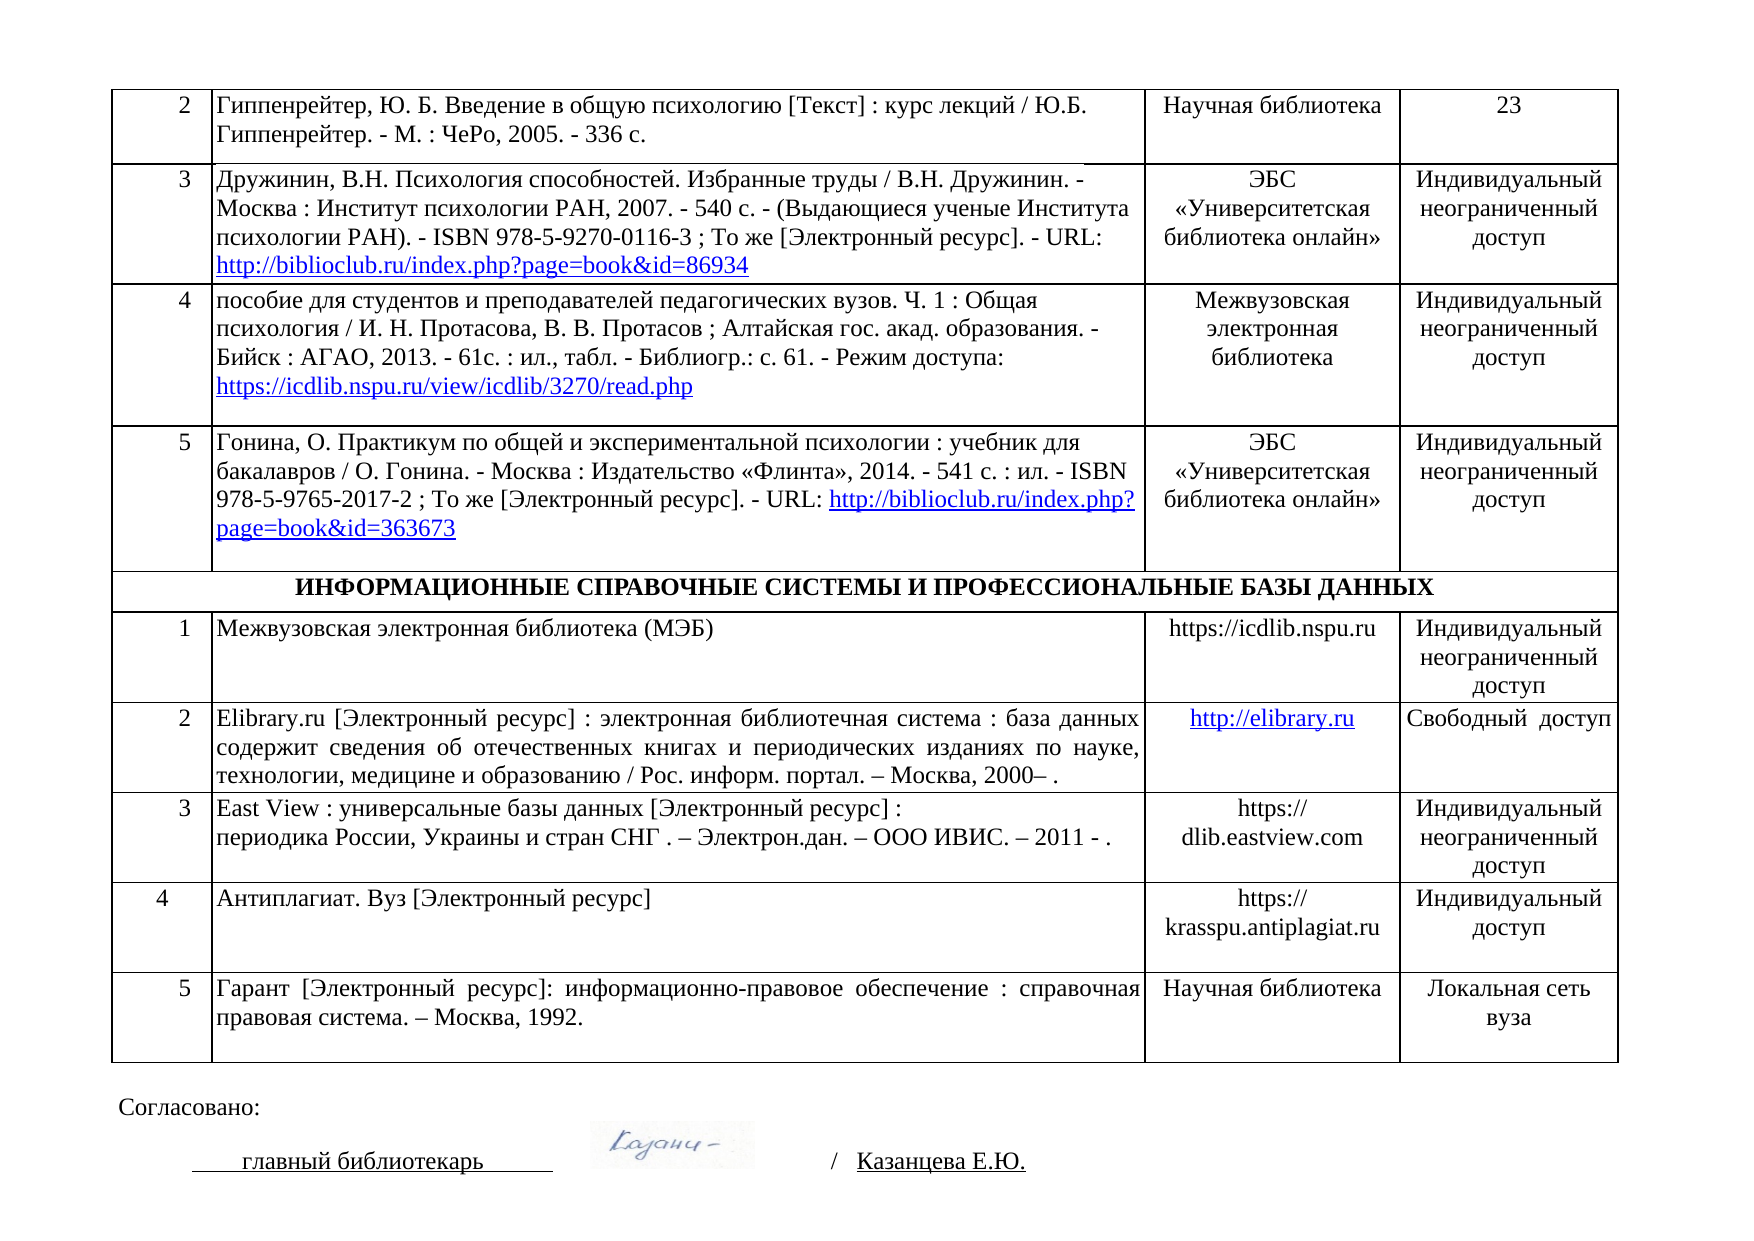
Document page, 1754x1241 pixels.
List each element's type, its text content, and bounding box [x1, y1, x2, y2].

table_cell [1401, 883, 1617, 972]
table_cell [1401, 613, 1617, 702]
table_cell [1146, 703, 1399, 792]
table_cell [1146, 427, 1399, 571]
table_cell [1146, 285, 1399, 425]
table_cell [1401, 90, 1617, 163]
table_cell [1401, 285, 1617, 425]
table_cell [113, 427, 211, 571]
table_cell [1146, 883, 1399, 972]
text главный библиотекарь / Казанцева Е.Ю. [118, 1121, 1636, 1175]
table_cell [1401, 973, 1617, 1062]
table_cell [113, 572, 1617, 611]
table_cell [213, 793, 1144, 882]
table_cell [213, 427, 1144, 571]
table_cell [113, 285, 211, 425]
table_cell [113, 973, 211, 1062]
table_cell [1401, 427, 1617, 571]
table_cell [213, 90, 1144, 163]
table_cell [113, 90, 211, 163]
picture [590, 1121, 755, 1169]
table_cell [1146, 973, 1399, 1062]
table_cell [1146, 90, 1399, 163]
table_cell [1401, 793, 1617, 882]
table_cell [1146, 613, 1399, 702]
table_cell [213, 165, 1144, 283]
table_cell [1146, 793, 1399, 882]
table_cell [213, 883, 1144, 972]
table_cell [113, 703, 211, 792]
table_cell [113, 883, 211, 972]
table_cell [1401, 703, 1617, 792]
text Согласовано: [118, 1092, 1636, 1121]
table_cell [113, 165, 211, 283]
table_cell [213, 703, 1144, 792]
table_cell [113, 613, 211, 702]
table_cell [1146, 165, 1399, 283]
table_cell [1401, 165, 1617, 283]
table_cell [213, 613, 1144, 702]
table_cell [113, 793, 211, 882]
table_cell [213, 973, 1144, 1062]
